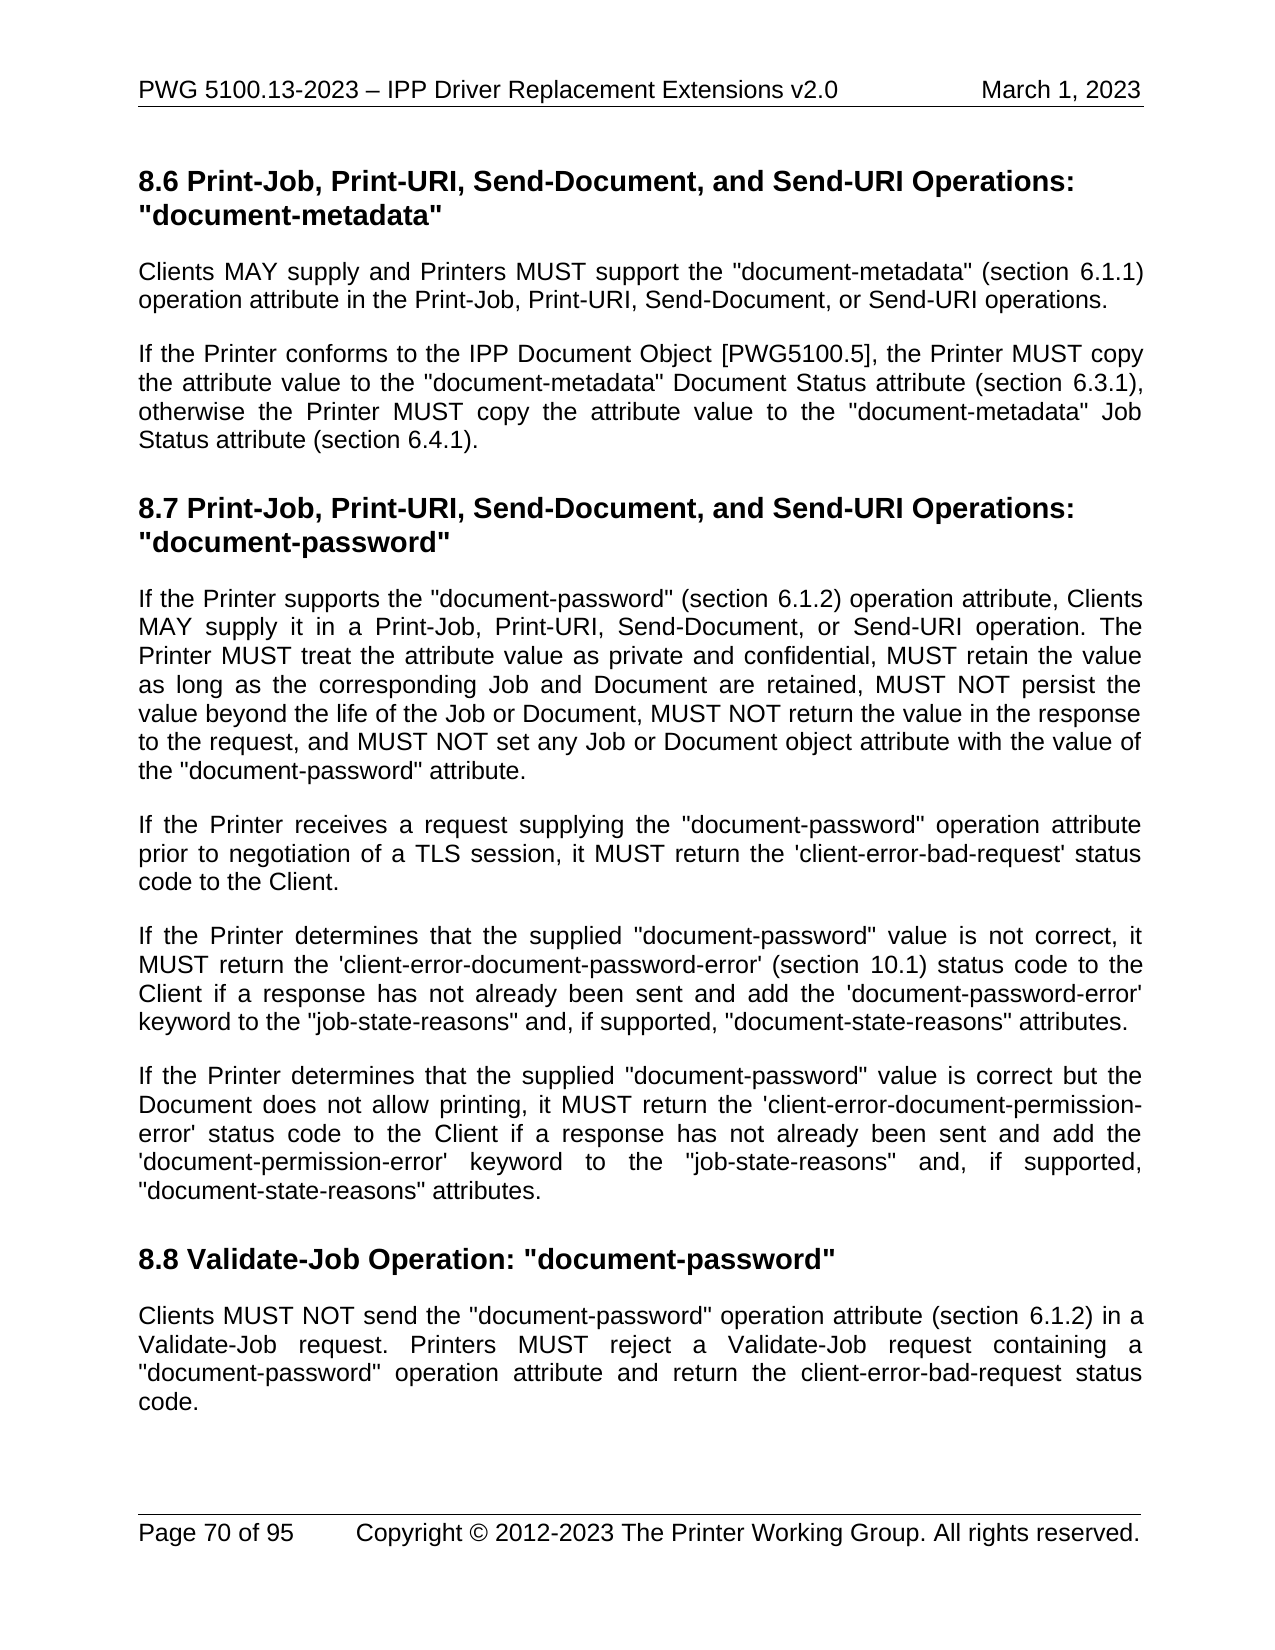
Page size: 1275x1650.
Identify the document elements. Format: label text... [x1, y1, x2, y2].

text If the Printer conforms to the IPP Document Object [PWG5100.5], the Printer MUST copy the attribute value to the "document-metadata" Document Status attribute (section 6.3.1), otherwise the Printer MUST copy the attribute value to the "document-metadata" Job Status attribute (section 6.4.1). [138, 339, 1144, 454]
text Print-Job, Print-URI, Send-Document, and Send-URI Operations: "document-metadata" [138, 164, 1144, 231]
text Clients MUST NOT send the "document-password" operation attribute (section 6.1.2) in a Validate-Job request. Printers MUST reject a Validate-Job request containing a "document-password" operation attribute and return the client-error-bad-request status code. [138, 1301, 1144, 1416]
text If the Printer determines that the supplied "document-password" value is not correct, it MUST return the 'client-error-document-password-error' (section 10.1) status code to the Client if a response has not already been sent and add the 'document-password-error' keyword to the "job-state-reasons" and, if supported, "document-state-reasons" attributes. [138, 921, 1144, 1036]
text Print-Job, Print-URI, Send-Document, and Send-URI Operations: "document-password" [138, 491, 1144, 558]
text If the Printer receives a request supplying the "document-password" operation attribute prior to negotiation of a TLS session, it MUST return the 'client-error-bad-request' status code to the Client. [138, 810, 1144, 896]
text If the Printer determines that the supplied "document-password" value is correct but the Document does not allow printing, it MUST return the 'client-error-document-permission-error' status code to the Client if a response has not already been sent and add the 'document-permission-error' keyword to the "job-state-reasons" and, if supported, "document-state-reasons" attributes. [138, 1061, 1144, 1205]
text If the Printer supports the "document-password" (section 6.1.2) operation attribute, Clients MAY supply it in a Print-Job, Print-URI, Send-Document, or Send-URI operation. The Printer MUST treat the attribute value as private and confidential, MUST retain the value as long as the corresponding Job and Document are retained, MUST NOT persist the value beyond the life of the Job or Document, MUST NOT return the value in the response to the request, and MUST NOT set any Job or Document object attribute with the value of the "document-password" attribute. [138, 583, 1144, 785]
text Clients MAY supply and Printers MUST support the "document-metadata" (section 6.1.1) operation attribute in the Print-Job, Print-URI, Send-Document, or Send-URI operations. [138, 256, 1144, 314]
text Validate-Job Operation: "document-password" [138, 1242, 1144, 1276]
